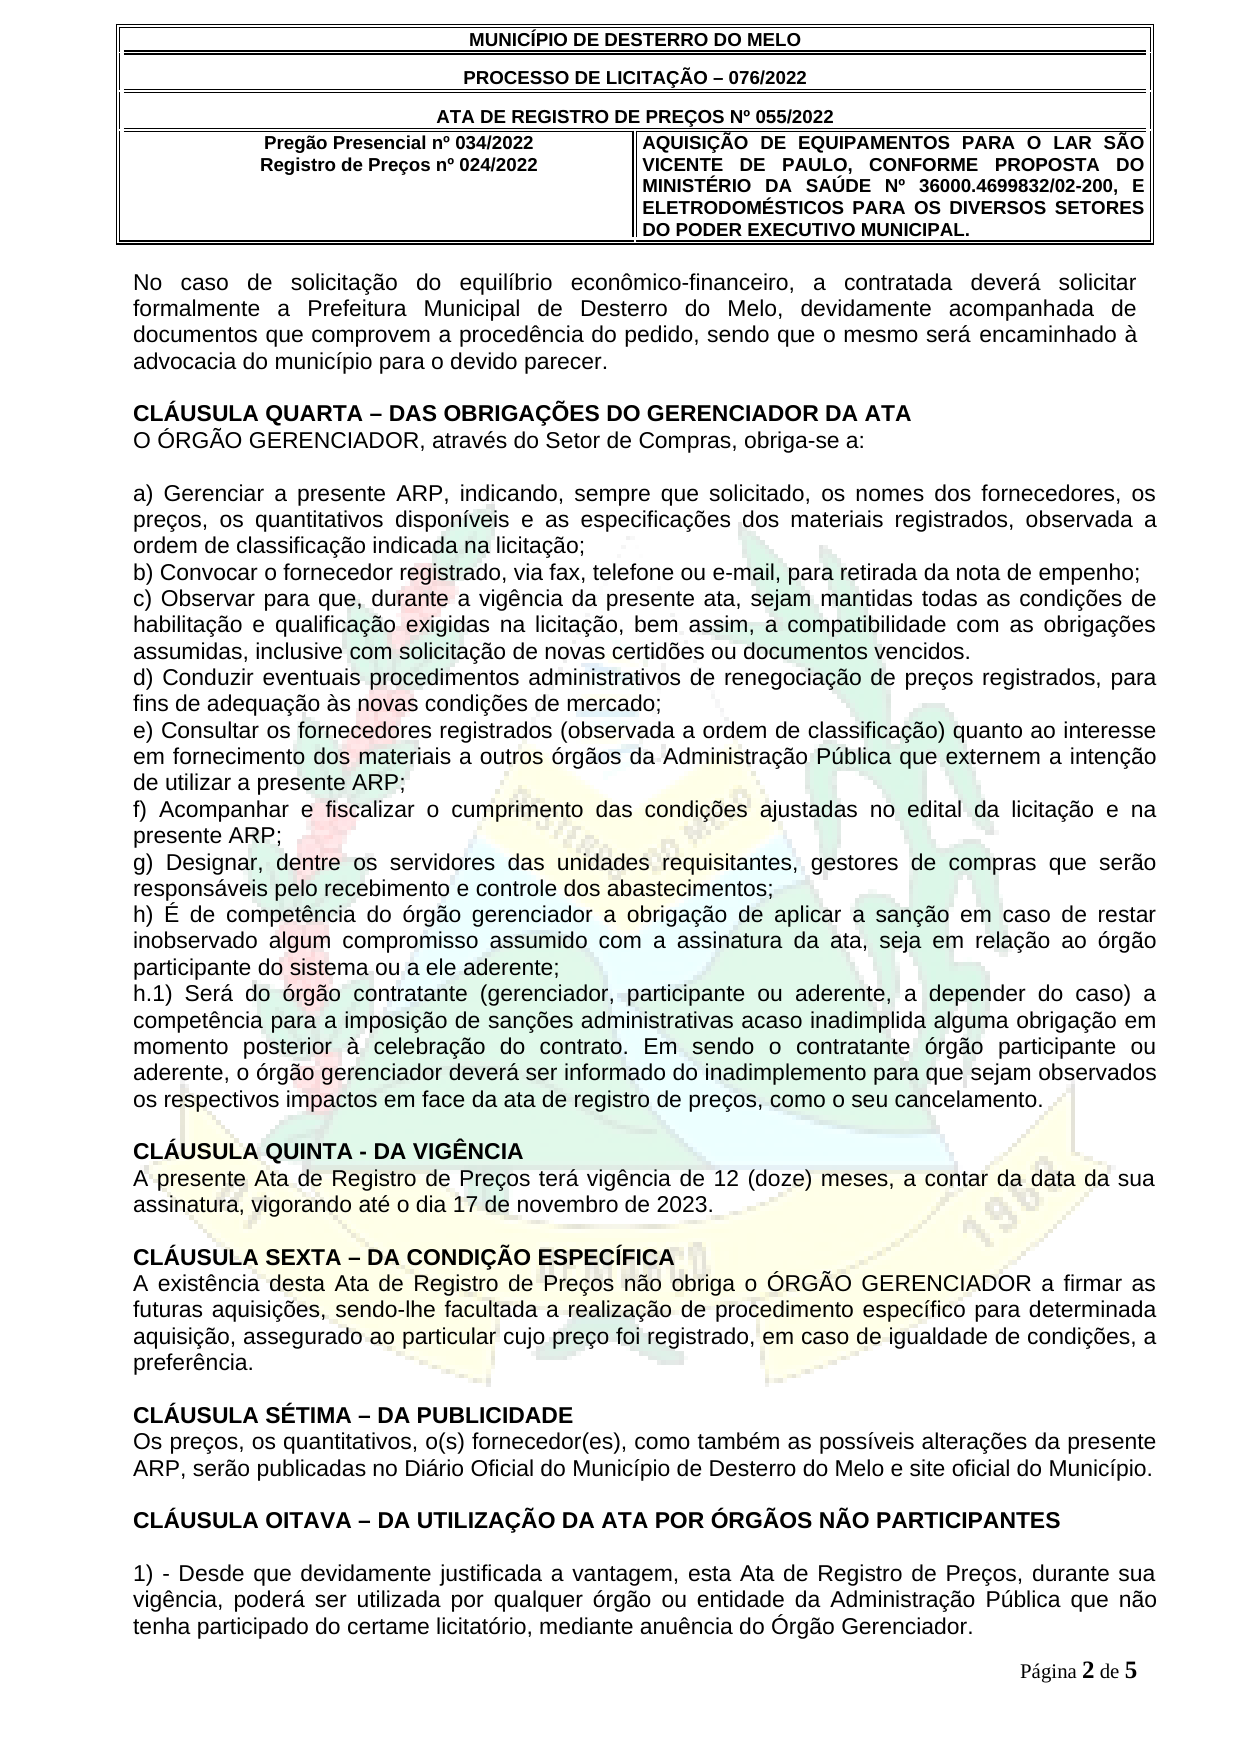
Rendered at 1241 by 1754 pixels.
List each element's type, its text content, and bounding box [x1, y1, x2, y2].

text CLÁUSULA SEXTA – DA CONDIÇÃO ESPECÍFICA [133, 1244, 1157, 1270]
text CLÁUSULA SÉTIMA – DA PUBLICIDADE [133, 1402, 1157, 1428]
text b) Convocar o fornecedor registrado, via fax, telefone ou e-mail, para retirada da nota de empenho; [133, 558, 1157, 585]
text Os preços, os quantitativos, o(s) fornecedor(es), como também as possíveis alterações da presente ARP, serão publicadas no Diário Oficial do Município de Desterro do Melo e site oficial do Município. [133, 1428, 1157, 1481]
text d) Conduzir eventuais procedimentos administrativos de renegociação de preços registrados, para fins de adequação às novas condições de mercado; [133, 664, 1157, 717]
text 1) - Desde que devidamente justificada a vantagem, esta Ata de Registro de Preços, durante sua vigência, poderá ser utilizada por qualquer órgão ou entidade da Administração Pública que não tenha participado do certame licitatório, mediante anuência do Órgão Gerenciador. [133, 1560, 1157, 1639]
text A existência desta Ata de Registro de Preços não obriga o ÓRGÃO GERENCIADOR a firmar as futuras aquisições, sendo-lhe facultada a realização de procedimento específico para determinada aquisição, assegurado ao particular cujo preço foi registrado, em caso de igualdade de condições, a preferência. [133, 1270, 1157, 1376]
text h.1) Será do órgão contratante (gerenciador, participante ou aderente, a depender do caso) a competência para a imposição de sanções administrativas acaso inadimplida alguma obrigação em momento posterior à celebração do contrato. Em sendo o contratante órgão participante ou aderente, o órgão gerenciador deverá ser informado do inadimplemento para que sejam observados os respectivos impactos em face da ata de registro de preços, como o seu cancelamento. [133, 980, 1157, 1112]
text h) É de competência do órgão gerenciador a obrigação de aplicar a sanção em caso de restar inobservado algum compromisso assumido com a assinatura da ata, seja em relação ao órgão participante do sistema ou a ele aderente; [133, 901, 1157, 980]
text CLÁUSULA QUARTA – DAS OBRIGAÇÕES DO GERENCIADOR DA ATA [133, 400, 1157, 427]
text O ÓRGÃO GERENCIADOR, através do Setor de Compras, obriga-se a: [133, 427, 1157, 453]
text a) Gerenciar a presente ARP, indicando, sempre que solicitado, os nomes dos fornecedores, os preços, os quantitativos disponíveis e as especificações dos materiais registrados, observada a ordem de classificação indicada na licitação; [133, 479, 1157, 558]
text e) Consultar os fornecedores registrados (observada a ordem de classificação) quanto ao interesse em fornecimento dos materiais a outros órgãos da Administração Pública que externem a intenção de utilizar a presente ARP; [133, 717, 1157, 796]
text CLÁUSULA QUINTA - DA VIGÊNCIA [133, 1138, 1157, 1165]
text No caso de solicitação do equilíbrio econômico-financeiro, a contratada deverá solicitar formalmente a Prefeitura Municipal de Desterro do Melo, devidamente acompanhada de documentos que comprovem a procedência do pedido, sendo que o mesmo será encaminhado à advocacia do município para o devido parecer. [133, 269, 1137, 374]
text A presente Ata de Registro de Preços terá vigência de 12 (doze) meses, a contar da data da sua assinatura, vigorando até o dia 17 de novembro de 2023. [133, 1165, 1157, 1217]
text g) Designar, dentre os servidores das unidades requisitantes, gestores de compras que serão responsáveis pelo recebimento e controle dos abastecimentos; [133, 848, 1157, 901]
text CLÁUSULA OITAVA – DA UTILIZAÇÃO DA ATA POR ÓRGÃOS NÃO PARTICIPANTES [133, 1507, 1157, 1534]
text f) Acompanhar e fiscalizar o cumprimento das condições ajustadas no edital da licitação e na presente ARP; [133, 796, 1157, 848]
text c) Observar para que, durante a vigência da presente ata, sejam mantidas todas as condições de habilitação e qualificação exigidas na licitação, bem assim, a compatibilidade com as obrigações assumidas, inclusive com solicitação de novas certidões ou documentos vencidos. [133, 585, 1157, 664]
